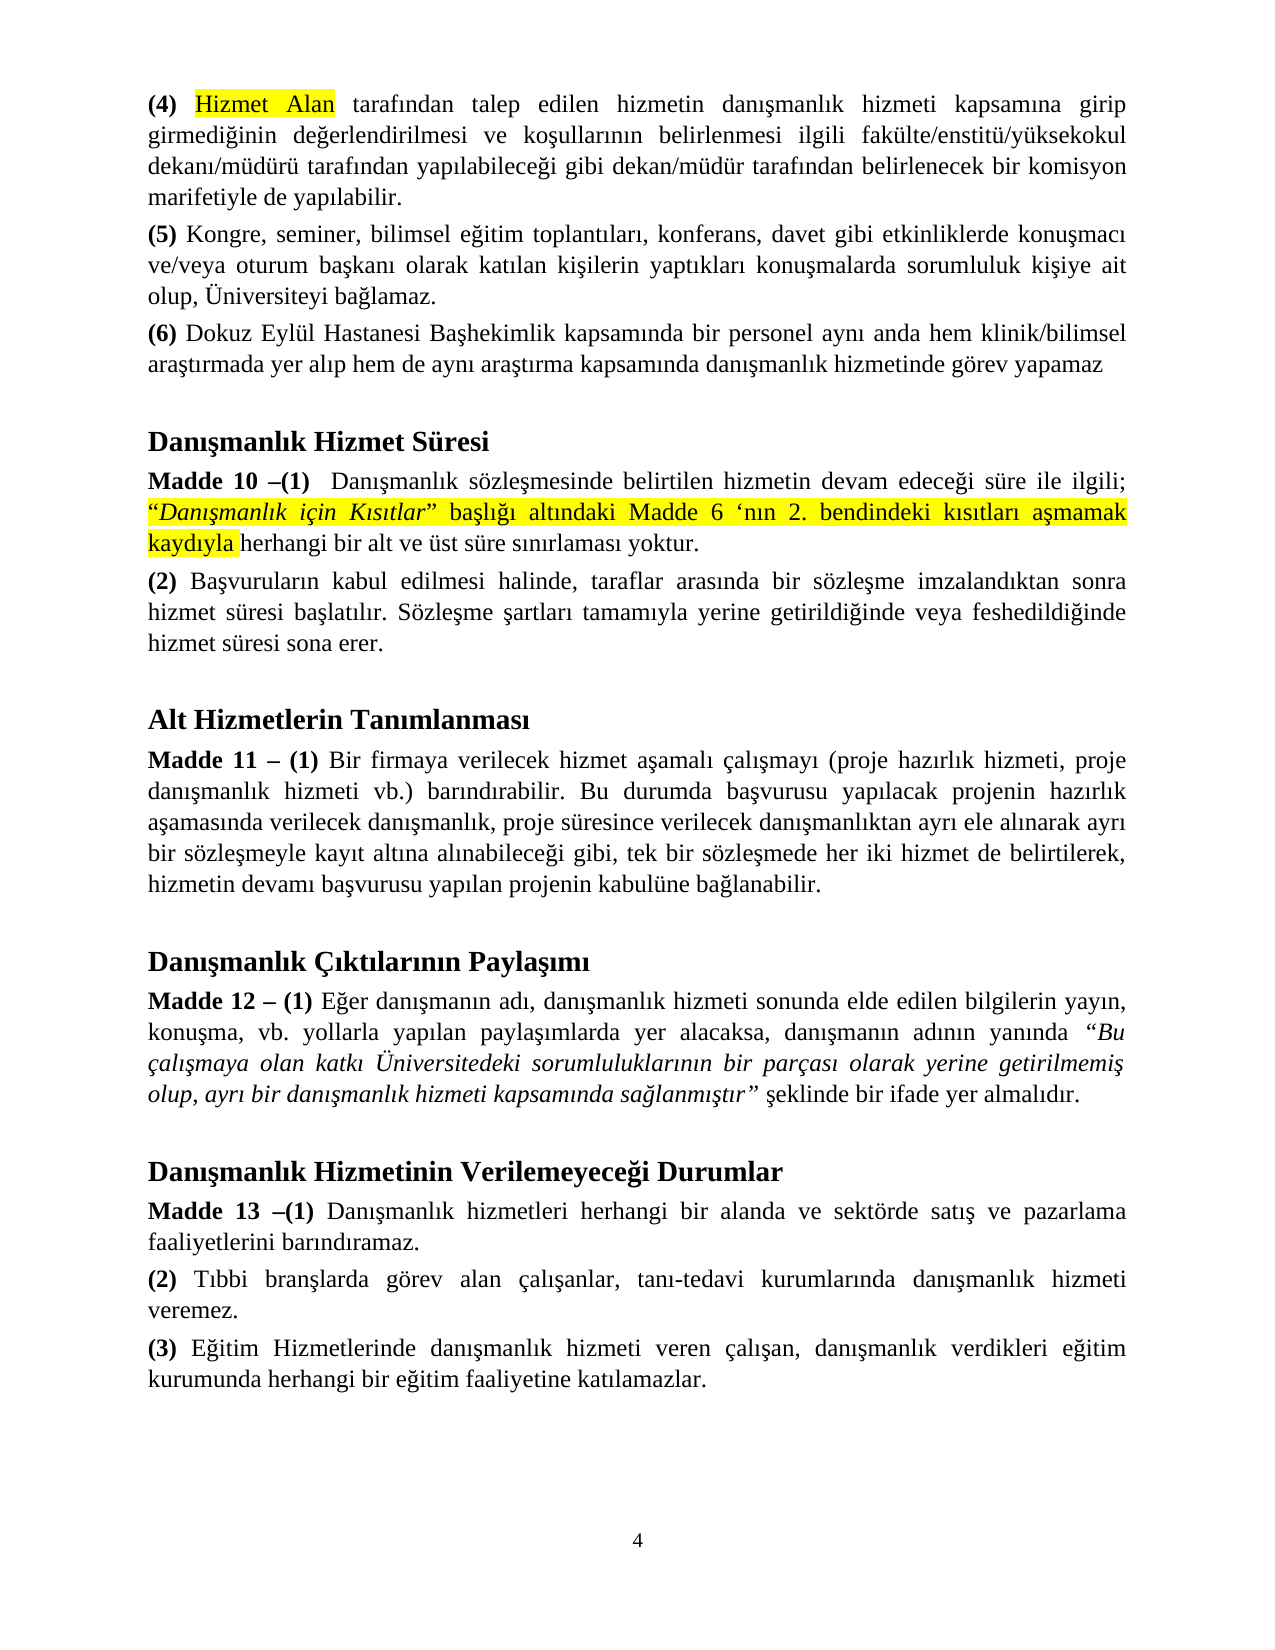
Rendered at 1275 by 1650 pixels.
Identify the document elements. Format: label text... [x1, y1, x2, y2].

text Madde 11 – (1) Bir firmaya verilecek hizmet aşamalı çalışmayı (proje hazırlık hizmeti, proje danışmanlık hizmeti vb.) barındırabilir. Bu durumda başvurusu yapılacak projenin hazırlık aşamasında verilecek danışmanlık, proje süresince verilecek danışmanlıktan ayrı ele alınarak ayrı bir sözleşmeyle kayıt altına alınabileceği gibi, tek bir sözleşmede her iki hizmet de belirtilerek, hizmetin devamı başvurusu yapılan projenin kabulüne bağlanabilir. [148, 745, 1127, 898]
text Madde 10 –(1) Danışmanlık sözleşmesinde belirtilen hizmetin devam edeceği süre ile ilgili; “Danışmanlık için Kısıtlar” başlığı altındaki Madde 6 ‘nın 2. bendindeki kısıtları aşmamak kaydıyla herhangi bir alt ve üst süre sınırlaması yoktur. [148, 466, 1127, 498]
text Madde 13 –(1) Danışmanlık hizmetleri herhangi bir alanda ve sektörde satış ve pazarlama faaliyetlerini barındıramaz. [148, 1196, 1127, 1256]
text (6) Dokuz Eylül Hastanesi Başhekimlik kapsamında bir personel aynı anda hem klinik/bilimsel araştırmada yer alıp hem de aynı araştırma kapsamında danışmanlık hizmetinde görev yapamaz [148, 318, 1127, 378]
text Danışmanlık Hizmetinin Verilemeyeceği Durumlar [148, 1154, 1127, 1187]
text (5) Kongre, seminer, bilimsel eğitim toplantıları, konferans, davet gibi etkinliklerde konuşmacı ve/veya oturum başkanı olarak katılan kişilerin yaptıkları konuşmalarda sorumluluk kişiye ait olup, Üniversiteyi bağlamaz. [148, 219, 1127, 310]
text Danışmanlık Çıktılarının Paylaşımı [148, 944, 1127, 977]
text Alt Hizmetlerin Tanımlanması [148, 702, 1127, 736]
text Danışmanlık Hizmet Süresi [148, 424, 1127, 458]
text (2) Başvuruların kabul edilmesi halinde, taraflar arasında bir sözleşme imzalandıktan sonra hizmet süresi başlatılır. Sözleşme şartları tamamıyla yerine getirildiğinde veya feshedildiğinde hizmet süresi sona erer. [148, 566, 1127, 657]
text (3) Eğitim Hizmetlerinde danışmanlık hizmeti veren çalışan, danışmanlık verdikleri eğitim kurumunda herhangi bir eğitim faaliyetine katılamazlar. [148, 1333, 1127, 1393]
text (4) Hizmet Alan tarafından talep edilen hizmetin danışmanlık hizmeti kapsamına girip girmediğinin değerlendirilmesi ve koşullarının belirlenmesi ilgili fakülte/enstitü/yüksekokul dekanı/müdürü tarafından yapılabileceği gibi dekan/müdür tarafından belirlenecek bir komisyon marifetiyle de yapılabilir. [148, 89, 1127, 211]
text Madde 12 – (1) Eğer danışmanın adı, danışmanlık hizmeti sonunda elde edilen bilgilerin yayın, konuşma, vb. yollarla yapılan paylaşımlarda yer alacaksa, danışmanın adının yanında “Bu çalışmaya olan katkı Üniversitedeki sorumluluklarının bir parçası olarak yerine getirilmemiş olup, ayrı bir danışmanlık hizmeti kapsamında sağlanmıştır” şeklinde bir ifade yer almalıdır. [148, 986, 1127, 1108]
text Madde 10 –(1) Danışmanlık sözleşmesinde belirtilen hizmetin devam edeceği süre ile ilgili; “Danışmanlık için Kısıtlar” başlığı altındaki Madde 6 ‘nın 2. bendindeki kısıtları aşmamak kaydıyla herhangi bir alt ve üst süre sınırlaması yoktur. [148, 526, 1127, 557]
text (2) Tıbbi branşlarda görev alan çalışanlar, tanı-tedavi kurumlarında danışmanlık hizmeti veremez. [148, 1264, 1127, 1324]
